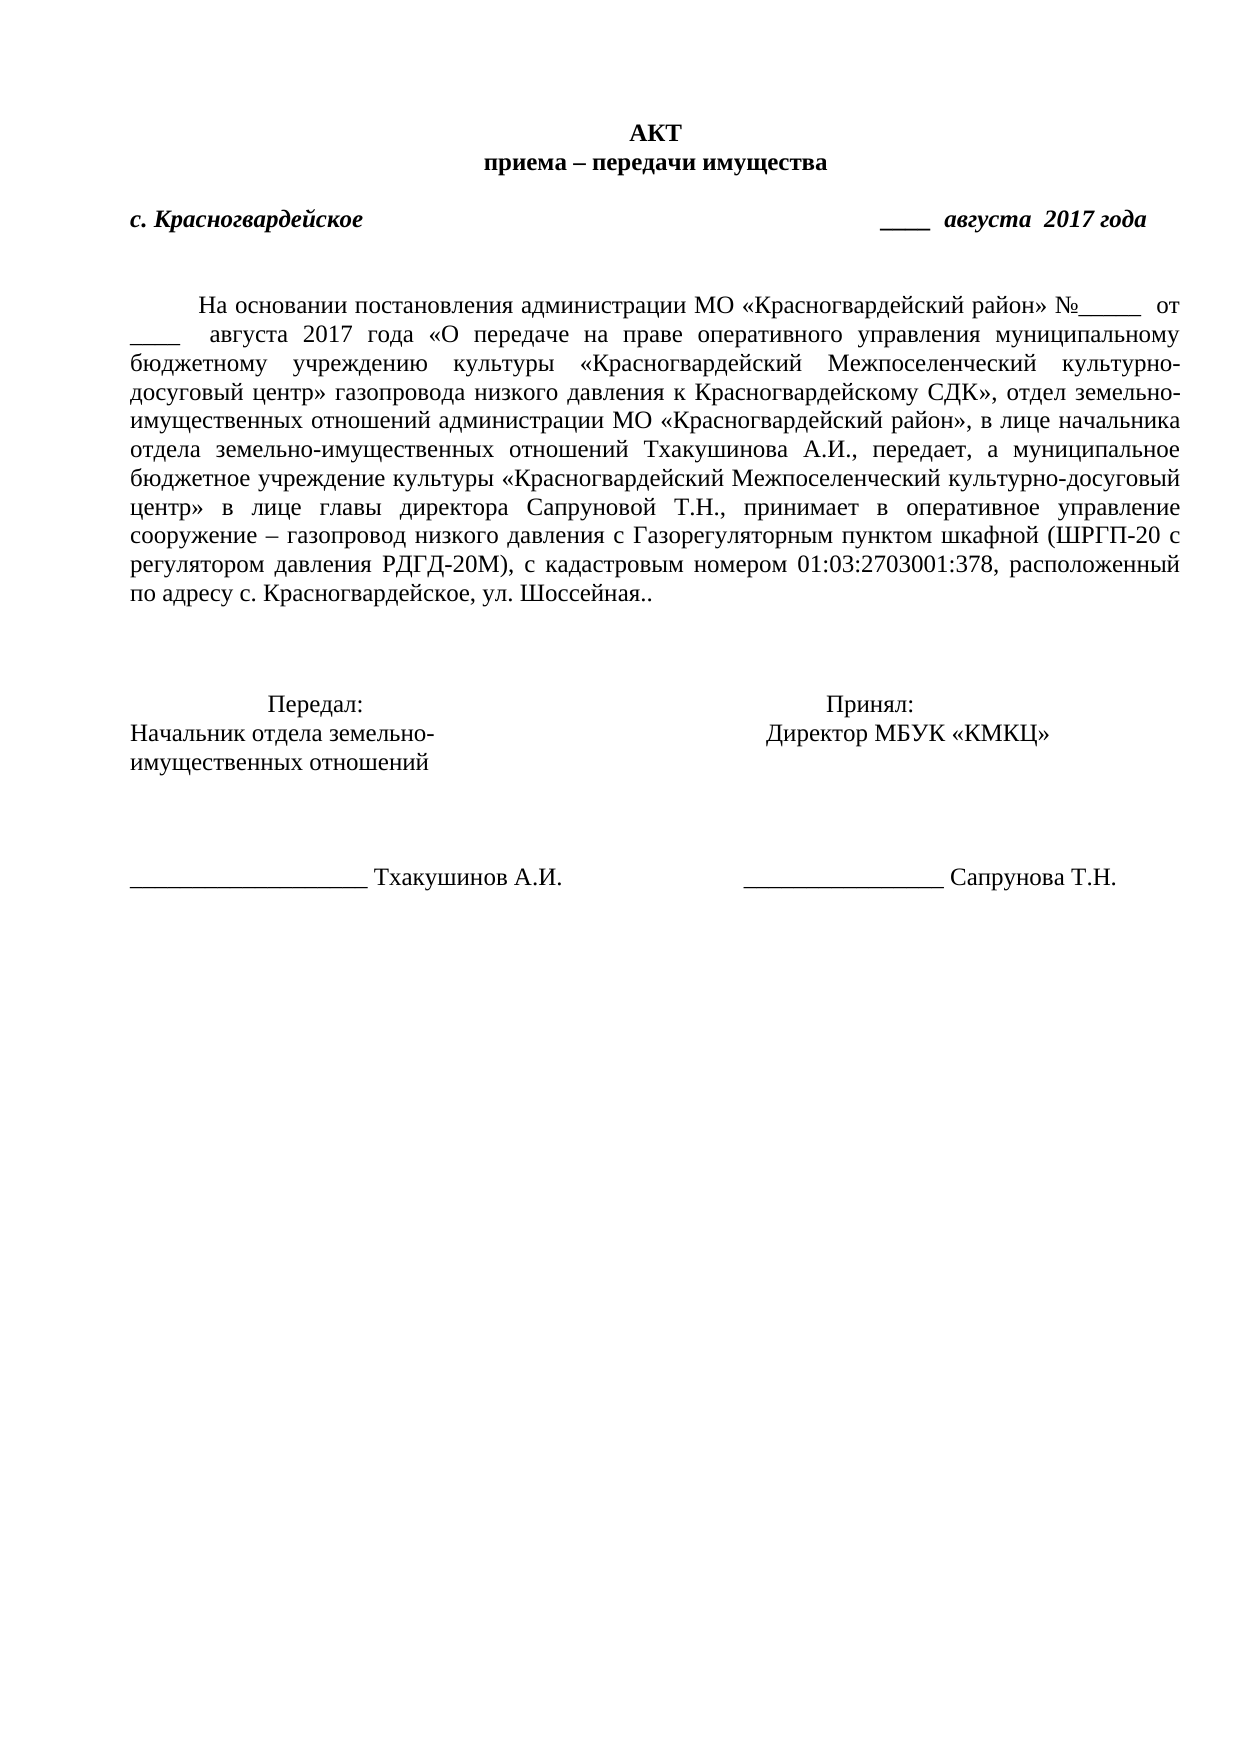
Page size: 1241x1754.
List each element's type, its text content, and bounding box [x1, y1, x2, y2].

text Начальник отдела земельно- Директор МБУК «КМКЦ» [130, 718, 1181, 747]
text приема – передачи имущества [130, 147, 1181, 176]
text АКТ [130, 118, 1181, 147]
text ___________________ Тхакушинов А.И. ________________ Сапрунова Т.Н. [130, 862, 1181, 891]
text На основании постановления администрации МО «Красногвардейский район» №_____ от ____ августа 2017 года «О передаче на праве оперативного управления муниципальному бюджетному учреждению культуры «Красногвардейский Межпоселенческий культурно-досуговый центр» газопровода низкого давления к Красногвардейскому СДК», отдел земельно-имущественных отношений администрации МО «Красногвардейский район», в лице начальника отдела земельно-имущественных отношений Тхакушинова А.И., передает, а муниципальное бюджетное учреждение культуры «Красногвардейский Межпоселенческий культурно-досуговый центр» в лице главы директора Сапруновой Т.Н., принимает в оперативное управление сооружение – газопровод низкого давления с Газорегуляторным пунктом шкафной (ШРГП-20 с регулятором давления РДГД-20М), с кадастровым номером 01:03:2703001:378, расположенный по адресу с. Красногвардейское, ул. Шоссейная.. [130, 291, 1181, 607]
text имущественных отношений [130, 747, 1181, 776]
text Передал: Принял: [130, 689, 1181, 718]
text с. Красногвардейское ____ августа 2017 года [130, 204, 1181, 233]
